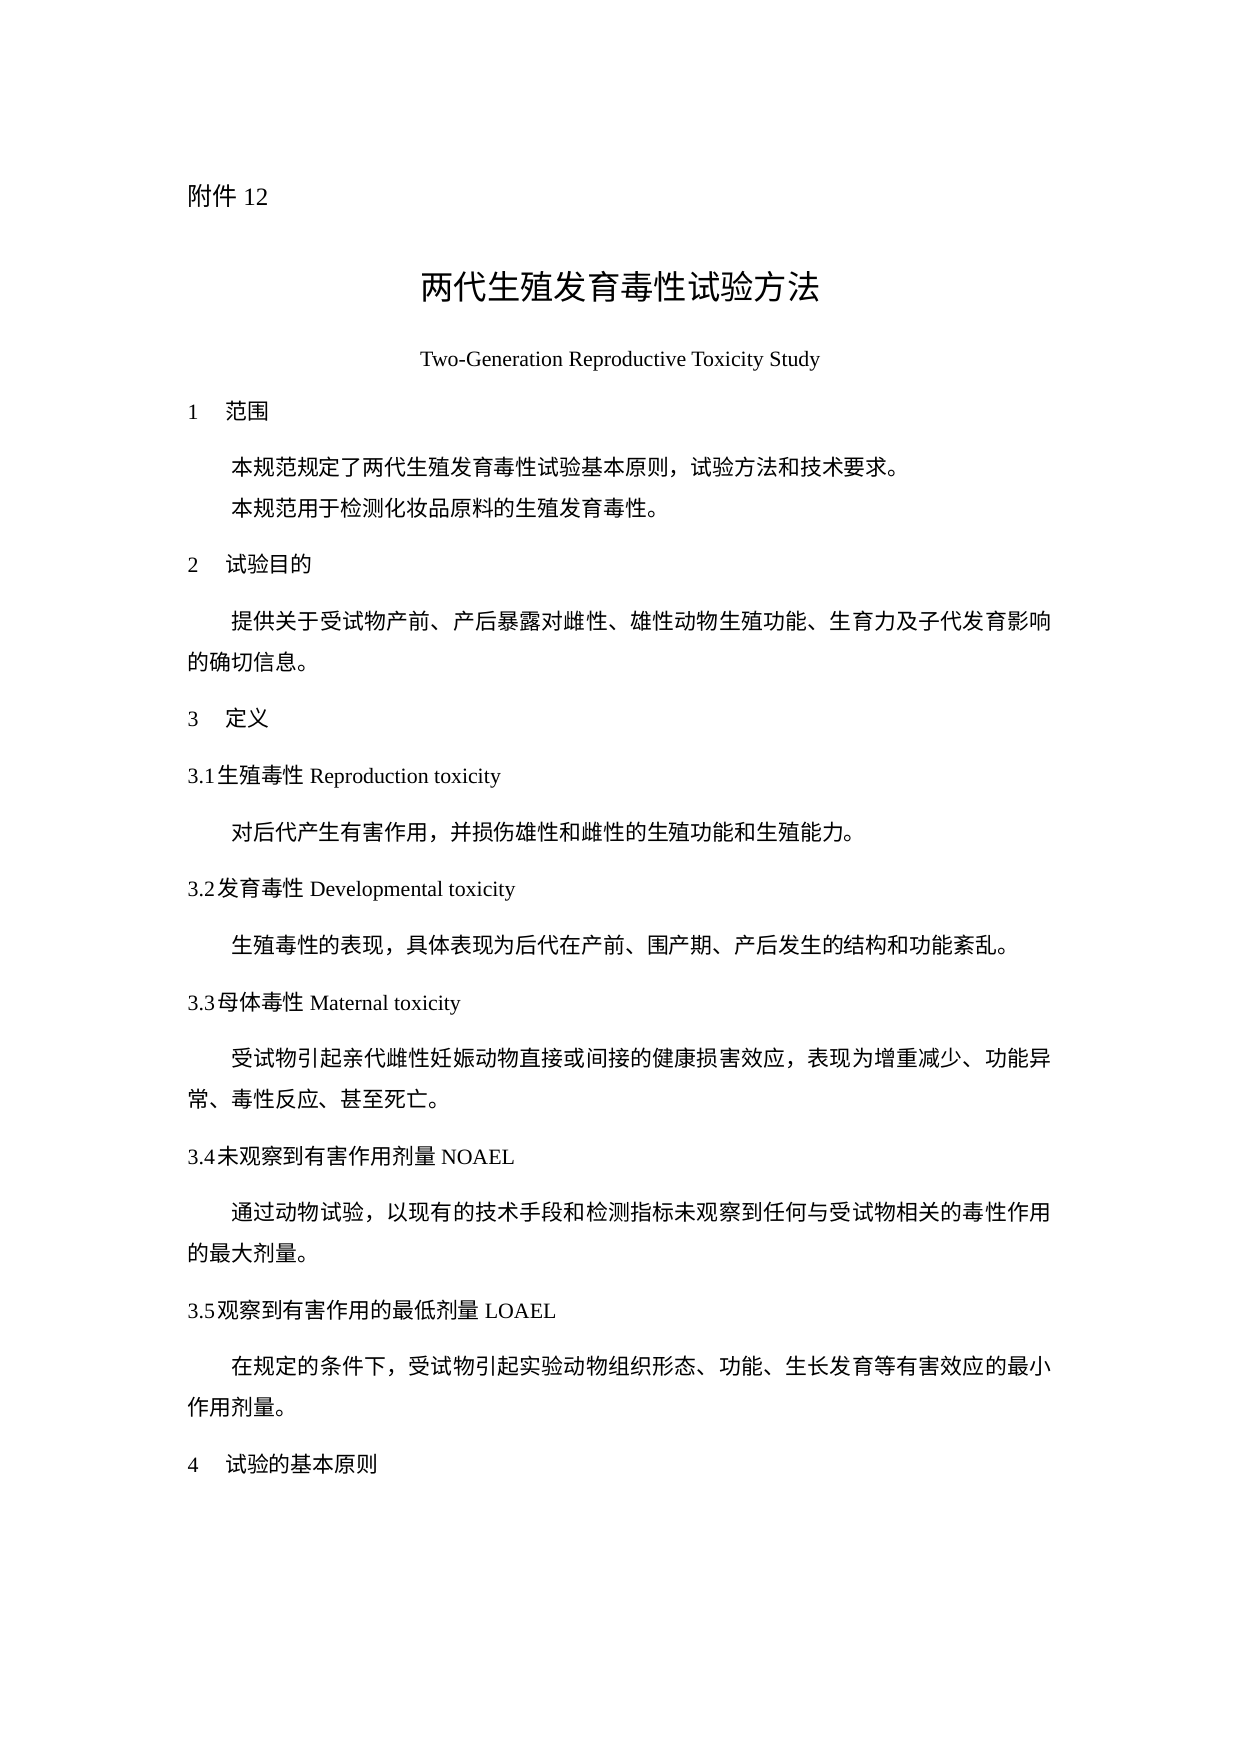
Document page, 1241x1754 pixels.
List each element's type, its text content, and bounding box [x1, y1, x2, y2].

text 附件 12 [187, 162, 1053, 227]
text 两代生殖发育毒性试验方法 [187, 252, 1053, 317]
list 未观察到有害作用剂量 NOAEL [187, 1138, 1053, 1171]
text 生殖毒性的表现，具体表现为后代在产前、围产期、产后发生的结构和功能紊乱。 [187, 928, 1053, 960]
list 范围 [187, 393, 1053, 426]
text 受试物引起亲代雌性妊娠动物直接或间接的健康损害效应，表现为增重减少、功能异常、毒性反应、甚至死亡。 [187, 1041, 1053, 1114]
list 观察到有害作用的最低剂量 LOAEL [187, 1292, 1053, 1325]
text 提供关于受试物产前、产后暴露对雌性、雄性动物生殖功能、生育力及子代发育影响的确切信息。 [187, 604, 1053, 677]
text 本规范规定了两代生殖发育毒性试验基本原则，试验方法和技术要求。 [187, 450, 1053, 482]
list 试验的基本原则 [187, 1446, 1053, 1479]
list 生殖毒性 Reproduction toxicity [187, 758, 1053, 790]
text 对后代产生有害作用，并损伤雄性和雌性的生殖功能和生殖能力。 [187, 814, 1053, 847]
list 试验目的 [187, 547, 1053, 579]
list 母体毒性 Maternal toxicity [187, 984, 1053, 1017]
text 在规定的条件下，受试物引起实验动物组织形态、功能、生长发育等有害效应的最小作用剂量。 [187, 1349, 1053, 1422]
list 定义 [187, 701, 1053, 733]
text 本规范用于检测化妆品原料的生殖发育毒性。 [187, 490, 1053, 523]
text 通过动物试验，以现有的技术手段和检测指标未观察到任何与受试物相关的毒性作用的最大剂量。 [187, 1195, 1053, 1268]
list 发育毒性 Developmental toxicity [187, 871, 1053, 903]
text Two-Generation Reproductive Toxicity Study [187, 346, 1053, 371]
